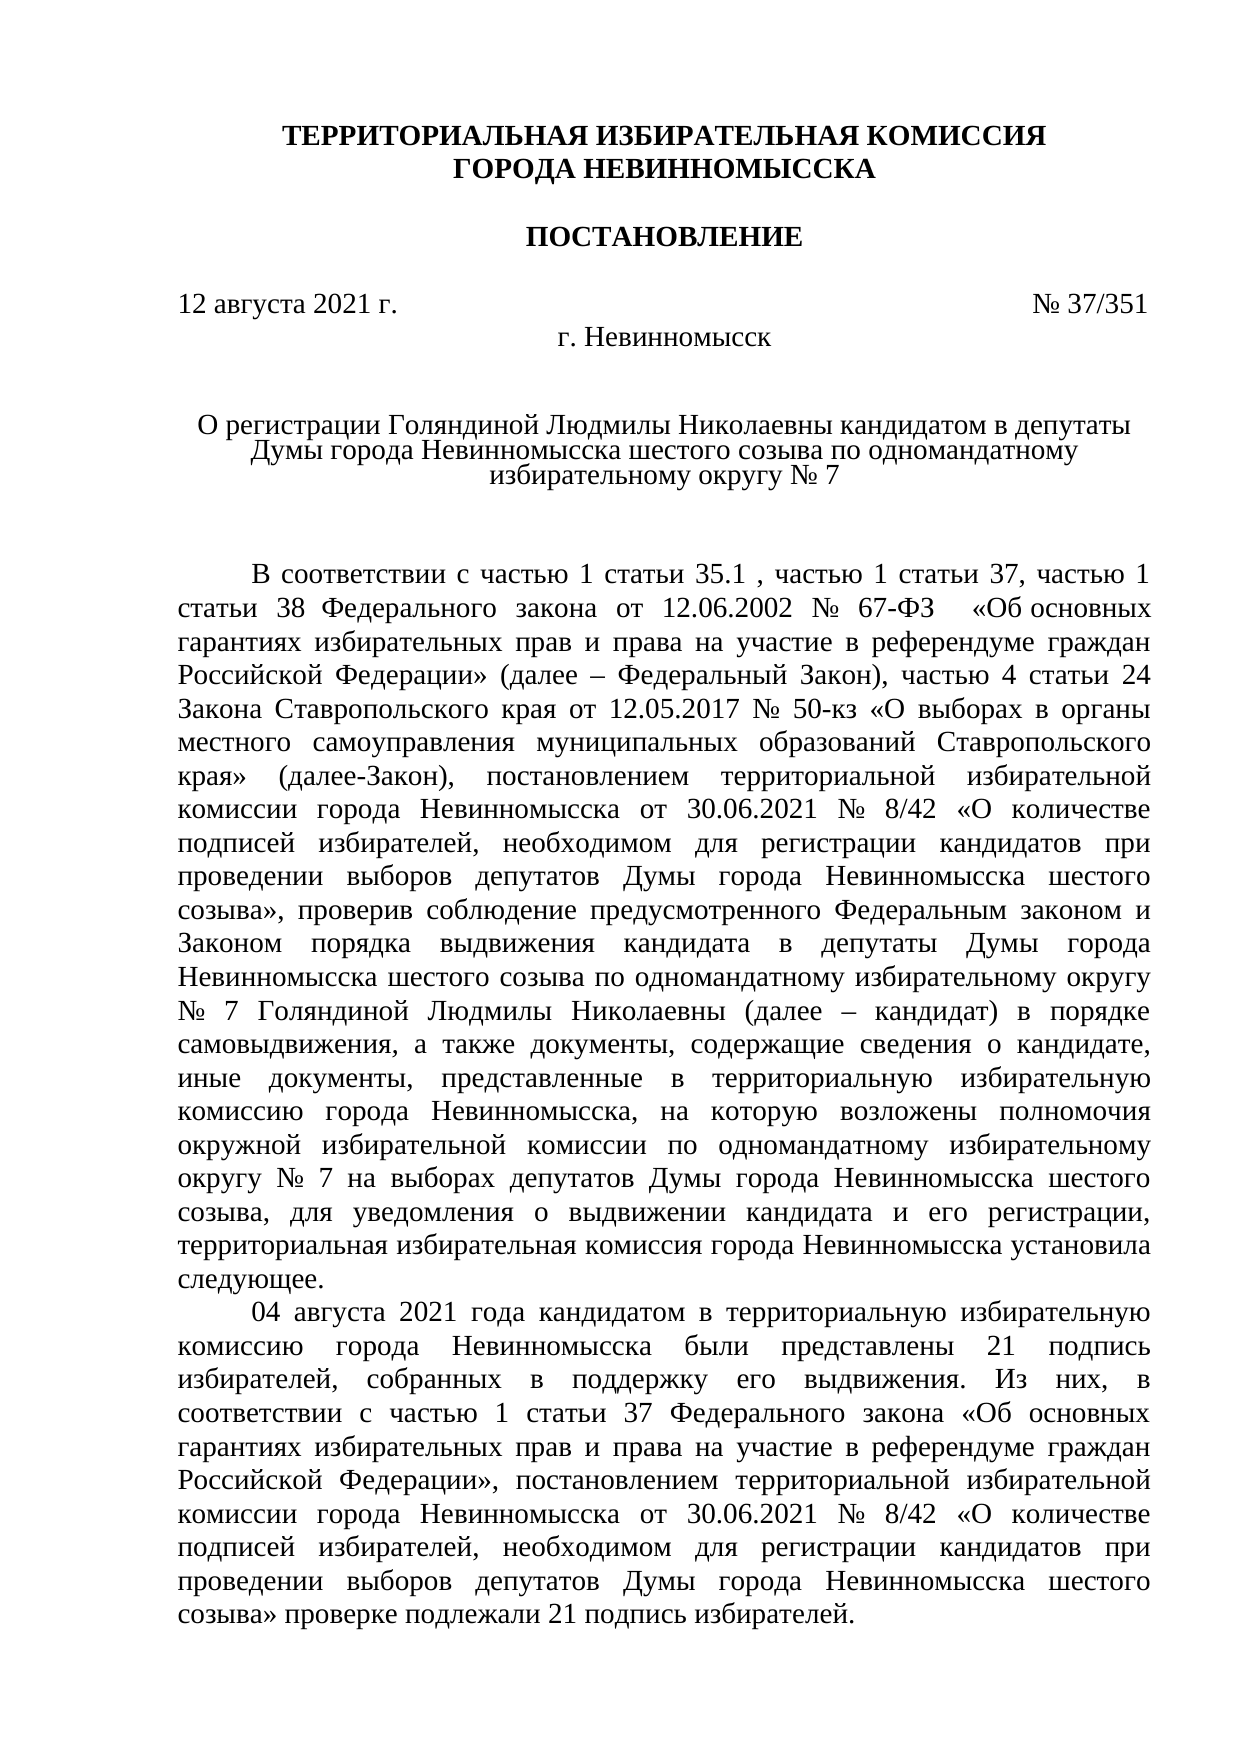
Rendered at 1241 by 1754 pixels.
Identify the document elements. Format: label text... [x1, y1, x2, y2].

text 12 августа 2021 г. № 37/351 [177, 286, 1152, 319]
text г. Невинномысск [177, 319, 1152, 353]
text ГОРОДА НЕВИННОМЫССКА [177, 152, 1152, 185]
text ПОСТАНОВЛЕНИЕ [177, 219, 1152, 252]
text ТЕРРИТОРИАЛЬНАЯ ИЗБИРАТЕЛЬНАЯ КОМИССИЯ [177, 118, 1152, 152]
text 04 августа 2021 года кандидатом в территориальную избирательную комиссию города Невинномысска были представлены 21 подпись избирателей, собранных в поддержку его выдвижения. Из них, в соответствии с частью 1 статьи 37 Федерального закона «Об основных гарантиях избирательных прав и права на участие в референдуме граждан Российской Федерации», постановлением территориальной избирательной комиссии города Невинномысска от 30.06.2021 № 8/42 «О количестве подписей избирателей, необходимом для регистрации кандидатов при проведении выборов депутатов Думы города Невинномысска шестого созыва» проверке подлежали 21 подпись избирателей. [177, 1294, 1152, 1630]
text В соответствии с частью 1 статьи 35.1 , частью 1 статьи 37, частью 1 статьи 38 Федерального закона от 12.06.2002 № 67-ФЗ «Об основных гарантиях избирательных прав и права на участие в референдуме граждан Российской Федерации» (далее – Федеральный Закон), частью 4 статьи 24 Закона Ставропольского края от 12.05.2017 № 50-кз «О выборах в органы местного самоуправления муниципальных образований Ставропольского края» (далее-Закон), постановлением территориальной избирательной комиссии города Невинномысска от 30.06.2021 № 8/42 «О количестве подписей избирателей, необходимом для регистрации кандидатов при проведении выборов депутатов Думы города Невинномысска шестого созыва», проверив соблюдение предусмотренного Федеральным законом и Законом порядка выдвижения кандидата в депутаты Думы города Невинномысска шестого созыва по одномандатному избирательному округу № 7 Голяндиной Людмилы Николаевны (далее – кандидат) в порядке самовыдвижения, а также документы, содержащие сведения о кандидате, иные документы, представленные в территориальную избирательную комиссию города Невинномысска, на которую возложены полномочия окружной избирательной комиссии по одномандатному избирательному округу № 7 на выборах депутатов Думы города Невинномысска шестого созыва, для уведомления о выдвижении кандидата и его регистрации, территориальная избирательная комиссия города Невинномысска установила следующее. [177, 557, 1152, 1294]
text О регистрации Голяндиной Людмилы Николаевны кандидатом в депутаты Думы города Невинномысска шестого созыва по одномандатному избирательному округу № 7 [177, 414, 1152, 489]
